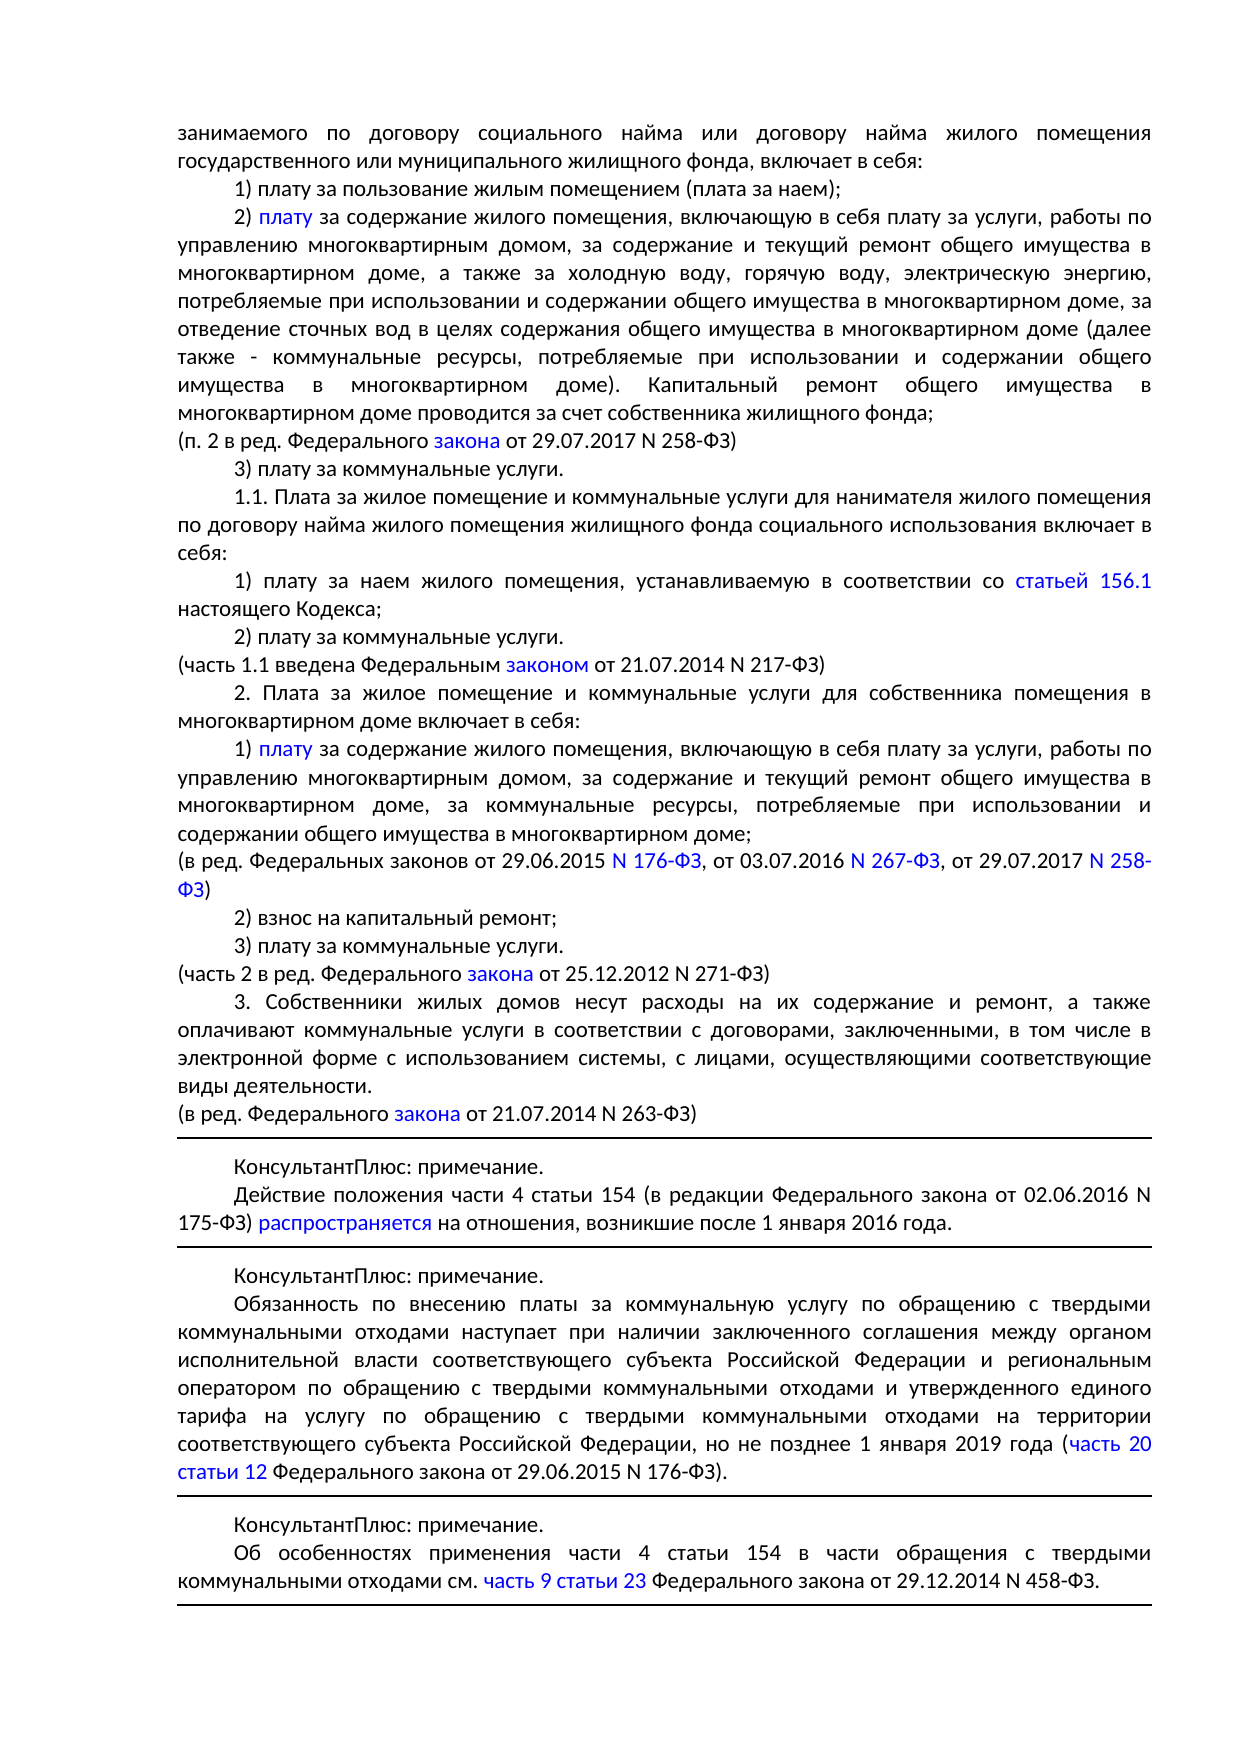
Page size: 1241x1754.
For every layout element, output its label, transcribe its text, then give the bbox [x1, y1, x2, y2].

text КонсультантПлюс: примечание. [177, 1261, 1152, 1289]
text КонсультантПлюс: примечание. [177, 1152, 1152, 1180]
text 3) плату за коммунальные услуги. [177, 931, 1152, 959]
text 2) плату за содержание жилого помещения, включающую в себя плату за услуги, работы по управлению многоквартирным домом, за содержание и текущий ремонт общего имущества в многоквартирном доме, а также за холодную воду, горячую воду, электрическую энергию, потребляемые при использовании и содержании общего имущества в многоквартирном доме, за отведение сточных вод в целях содержания общего имущества в многоквартирном доме (далее также - коммунальные ресурсы, потребляемые при использовании и содержании общего имущества в многоквартирном доме). Капитальный ремонт общего имущества в многоквартирном доме проводится за счет собственника жилищного фонда; [177, 202, 1152, 426]
text 2. Плата за жилое помещение и коммунальные услуги для собственника помещения в многоквартирном доме включает в себя: [177, 678, 1152, 734]
text Действие положения части 4 статьи 154 (в редакции Федерального закона от 02.06.2016 N 175-ФЗ) распространяется на отношения, возникшие после 1 января 2016 года. [177, 1180, 1152, 1236]
text 1) плату за содержание жилого помещения, включающую в себя плату за услуги, работы по управлению многоквартирным домом, за содержание и текущий ремонт общего имущества в многоквартирном доме, за коммунальные ресурсы, потребляемые при использовании и содержании общего имущества в многоквартирном доме; [177, 734, 1152, 847]
text 1) плату за наем жилого помещения, устанавливаемую в соответствии со статьей 156.1 настоящего Кодекса; [177, 566, 1152, 622]
text 1) плату за пользование жилым помещением (плата за наем); [177, 174, 1152, 202]
text Об особенностях применения части 4 статьи 154 в части обращения с твердыми коммунальными отходами см. часть 9 статьи 23 Федерального закона от 29.12.2014 N 458-ФЗ. [177, 1538, 1152, 1594]
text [177, 118, 1152, 174]
text 2) взнос на капитальный ремонт; [177, 903, 1152, 931]
text Обязанность по внесению платы за коммунальную услугу по обращению с твердыми коммунальными отходами наступает при наличии заключенного соглашения между органом исполнительной власти соответствующего субъекта Российской Федерации и региональным оператором по обращению с твердыми коммунальными отходами и утвержденного единого тарифа на услугу по обращению с твердыми коммунальными отходами на территории соответствующего субъекта Российской Федерации, но не позднее 1 января 2019 года (часть 20 статьи 12 Федерального закона от 29.06.2015 N 176-ФЗ). [177, 1289, 1152, 1485]
text (часть 1.1 введена Федеральным законом от 21.07.2014 N 217-ФЗ) [177, 651, 1152, 678]
text (в ред. Федерального закона от 21.07.2014 N 263-ФЗ) [177, 1099, 1152, 1127]
text 1.1. Плата за жилое помещение и коммунальные услуги для нанимателя жилого помещения по договору найма жилого помещения жилищного фонда социального использования включает в себя: [177, 482, 1152, 566]
text (в ред. Федеральных законов от 29.06.2015 N 176-ФЗ, от 03.07.2016 N 267-ФЗ, от 29.07.2017 N 258-ФЗ) [177, 847, 1152, 903]
text (часть 2 в ред. Федерального закона от 25.12.2012 N 271-ФЗ) [177, 959, 1152, 987]
text (п. 2 в ред. Федерального закона от 29.07.2017 N 258-ФЗ) [177, 426, 1152, 454]
text 3) плату за коммунальные услуги. [177, 454, 1152, 482]
text КонсультантПлюс: примечание. [177, 1510, 1152, 1538]
text 3. Собственники жилых домов несут расходы на их содержание и ремонт, а также оплачивают коммунальные услуги в соответствии с договорами, заключенными, в том числе в электронной форме с использованием системы, с лицами, осуществляющими соответствующие виды деятельности. [177, 987, 1152, 1099]
text 2) плату за коммунальные услуги. [177, 622, 1152, 651]
